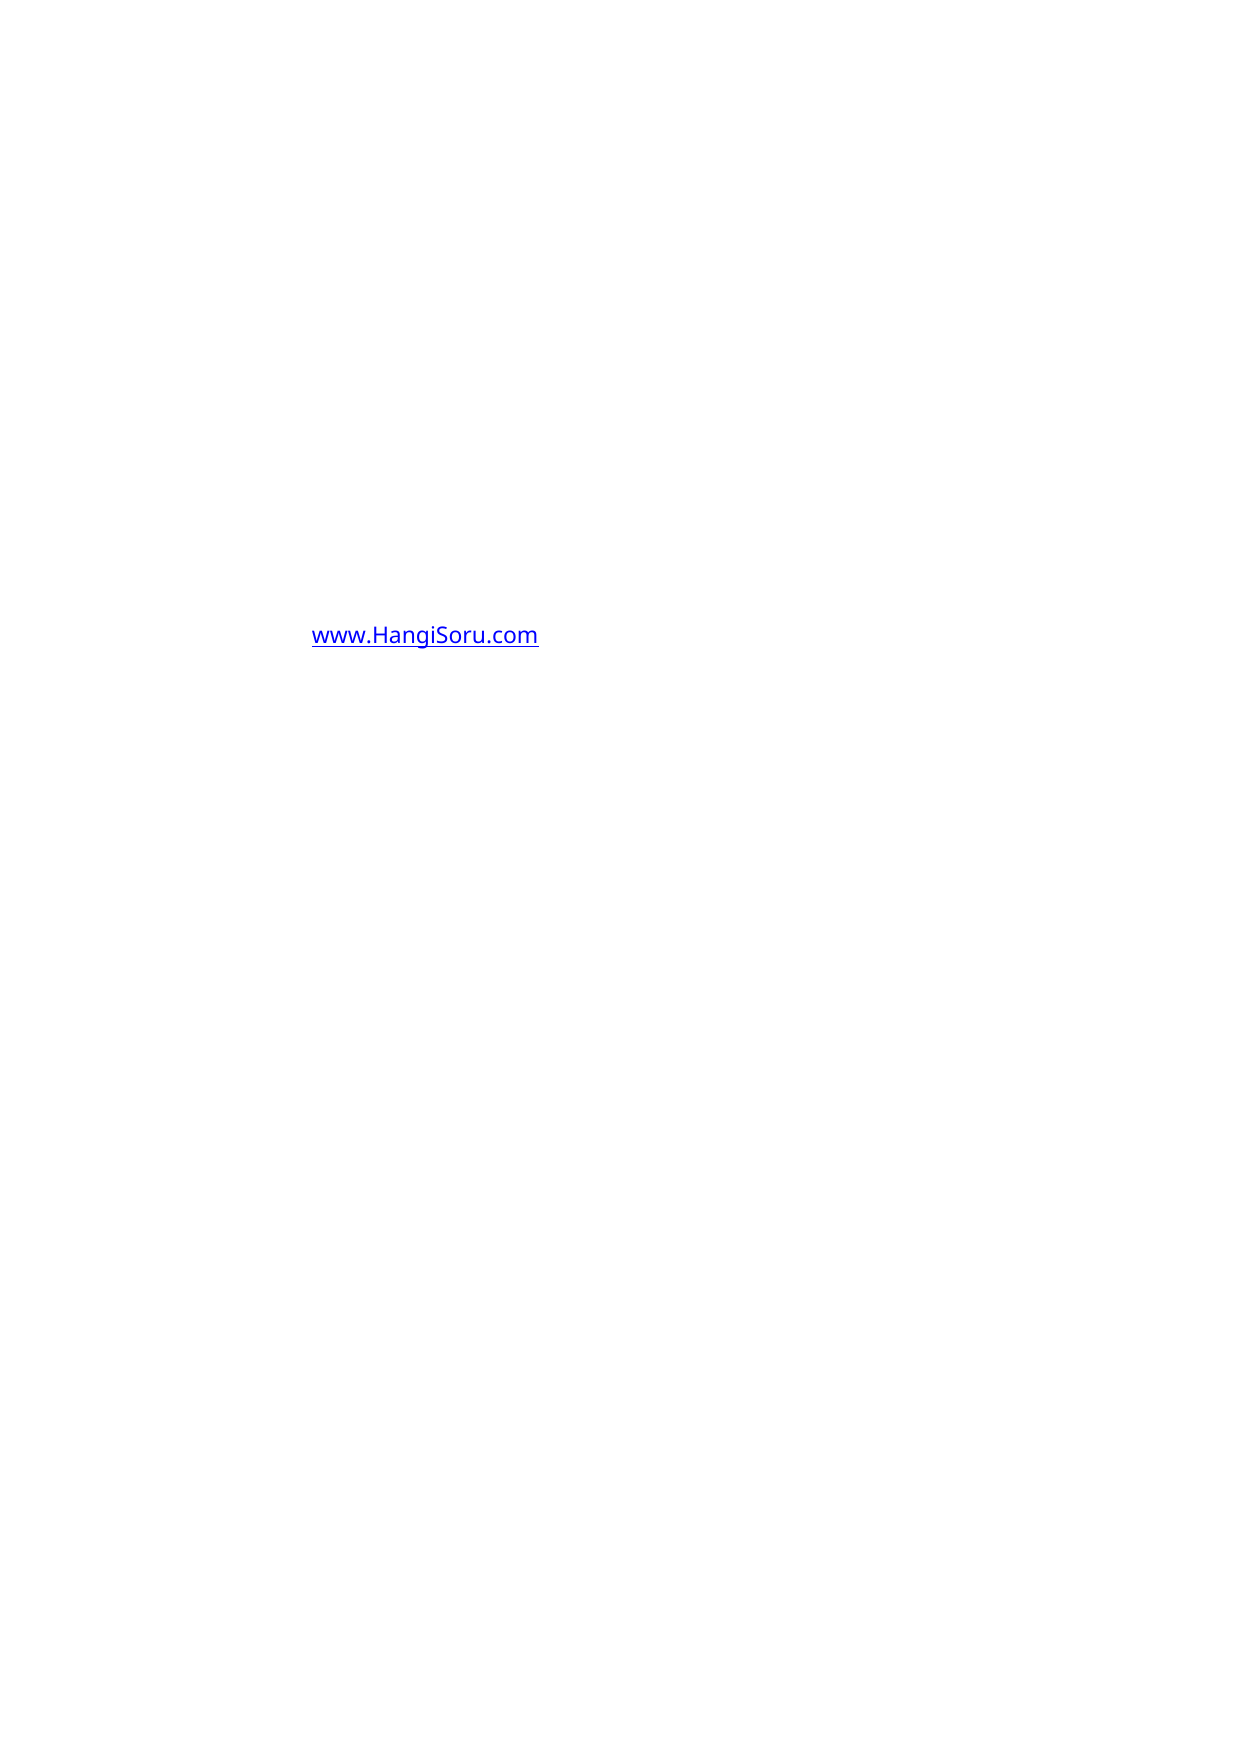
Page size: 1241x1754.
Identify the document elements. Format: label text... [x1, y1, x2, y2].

text www.HangiSoru.com [148, 619, 1093, 650]
